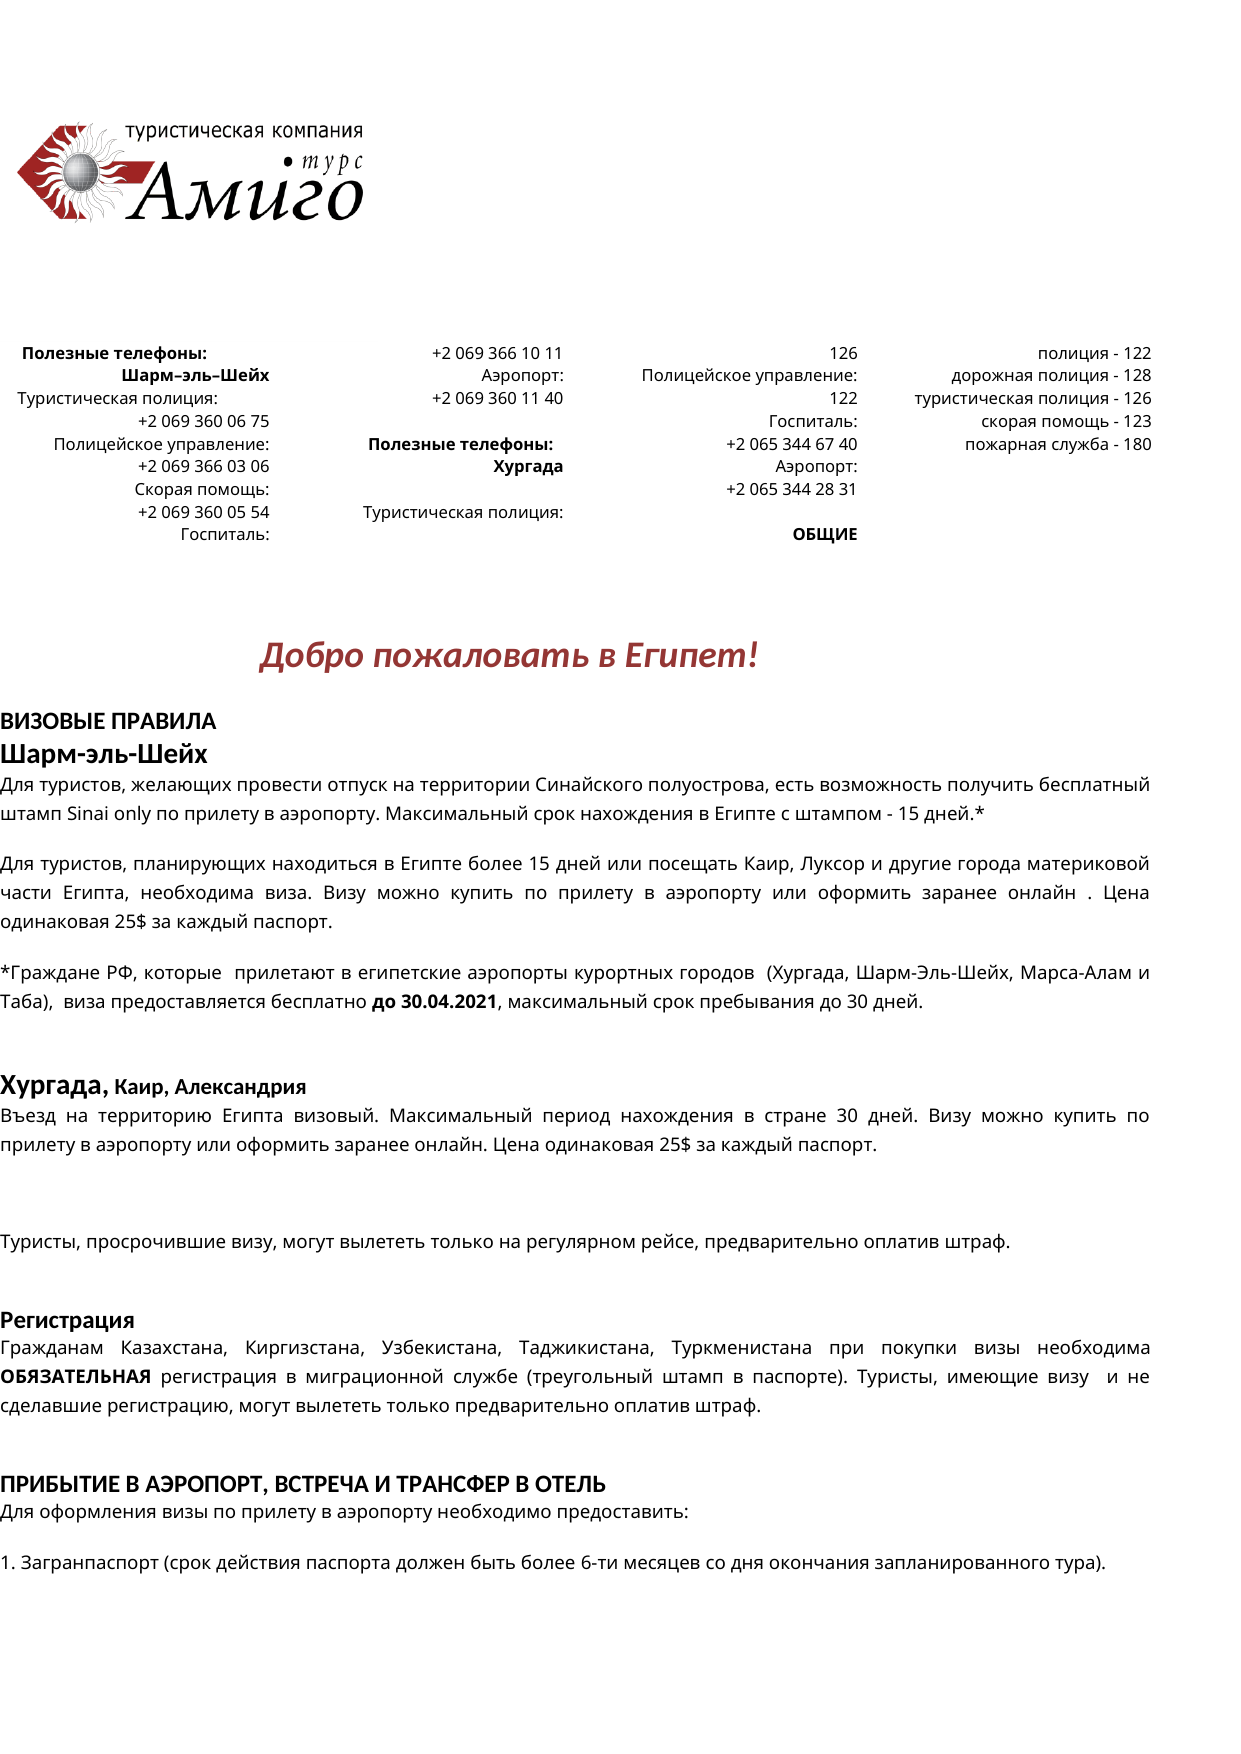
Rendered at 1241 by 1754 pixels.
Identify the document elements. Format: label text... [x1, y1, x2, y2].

text *Граждане РФ, которые прилетают в египетские аэропорты курортных городов (Хургада, Шарм-Эль-Шейх, Марса-Алам и Таба), виза предоставляется бесплатно до 30.04.2021, максимальный срок пребывания до 30 дней. [0, 959, 1152, 1014]
text Хургада [294, 455, 563, 477]
text Добро пожаловать в Египет! [0, 596, 1152, 677]
text дорожная полиция - 128 [882, 364, 1152, 387]
text +2 069 366 10 11 [294, 341, 563, 364]
text Шарм-эль-Шейх [0, 735, 1152, 771]
text +2 069 360 11 40 [294, 387, 563, 409]
text 1. Загранпаспорт (срок действия паспорта должен быть более 6-ти месяцев со дня окончания запланированного тура). [0, 1549, 1152, 1574]
text Аэропорт: [294, 364, 563, 387]
text ОБЩИЕ [588, 523, 858, 546]
text 126 Полицейское управление: [588, 341, 858, 387]
text Полицейское управление: [0, 432, 269, 455]
text +2 069 360 06 75 [0, 409, 269, 432]
text Госпиталь: [0, 523, 269, 546]
text Для туристов, желающих провести отпуск на территории Синайского полуострова, есть возможность получить бесплатный штамп Sinai only по прилету в аэропорту. Максимальный срок нахождения в Египте с штампом - 15 дней.* [0, 771, 1152, 826]
text полиция - 122 [882, 341, 1152, 364]
text +2 065 344 67 40 Аэропорт: [588, 432, 858, 477]
text Туристы, просрочившие визу, могут вылететь только на регулярном рейсе, предварительно оплатив штраф. [0, 1228, 1152, 1254]
text +2 069 366 03 06 [0, 455, 269, 477]
text ПРИБЫТИЕ В АЭРОПОРТ, ВСТРЕЧА И ТРАНСФЕР В ОТЕЛЬ [0, 1468, 1152, 1499]
text +2 069 360 05 54 [0, 500, 269, 523]
text Хургада, Каир, Александрия [0, 1066, 1152, 1102]
text Шарм–эль–Шейх [0, 364, 269, 387]
text Туристическая полиция: [0, 387, 269, 409]
text Для оформления визы по прилету в аэропорту необходимо предоставить: [0, 1499, 1152, 1524]
text Гражданам Казахстана, Киргизстана, Узбекистана, Таджикистана, Туркменистана при покупки визы необходима ОБЯЗАТЕЛЬНАЯ регистрация в миграционной службе (треугольный штамп в паспорте). Туристы, имеющие визу и не сделавшие регистрацию, могут вылететь только предварительно оплатив штраф. [0, 1334, 1152, 1418]
text скорая помощь - 123 [882, 409, 1152, 432]
picture [0, 44, 379, 342]
text Скорая помощь: [0, 477, 269, 500]
text Для туристов, планирующих находиться в Египте более 15 дней или посещать Каир, Луксор и другие города материковой части Египта, необходима виза. Визу можно купить по прилету в аэропорту или оформить заранее онлайн . Цена одинаковая 25$ за каждый паспорт. [0, 850, 1152, 934]
text 122 Госпиталь: [588, 387, 858, 432]
text +2 065 344 28 31 [588, 477, 858, 500]
text Въезд на территорию Египта визовый. Максимальный период нахождения в стране 30 дней. Визу можно купить по прилету в аэропорту или оформить заранее онлайн. Цена одинаковая 25$ за каждый паспорт. [0, 1102, 1152, 1157]
text пожарная служба - 180 [882, 432, 1152, 455]
text туристическая полиция - 126 [882, 387, 1152, 409]
text Туристическая полиция: [294, 500, 563, 523]
text ВИЗОВЫЕ ПРАВИЛА [0, 705, 1152, 735]
text Регистрация [0, 1304, 1152, 1334]
text Полезные телефоны: [0, 342, 269, 364]
text Полезные телефоны: [294, 432, 563, 455]
